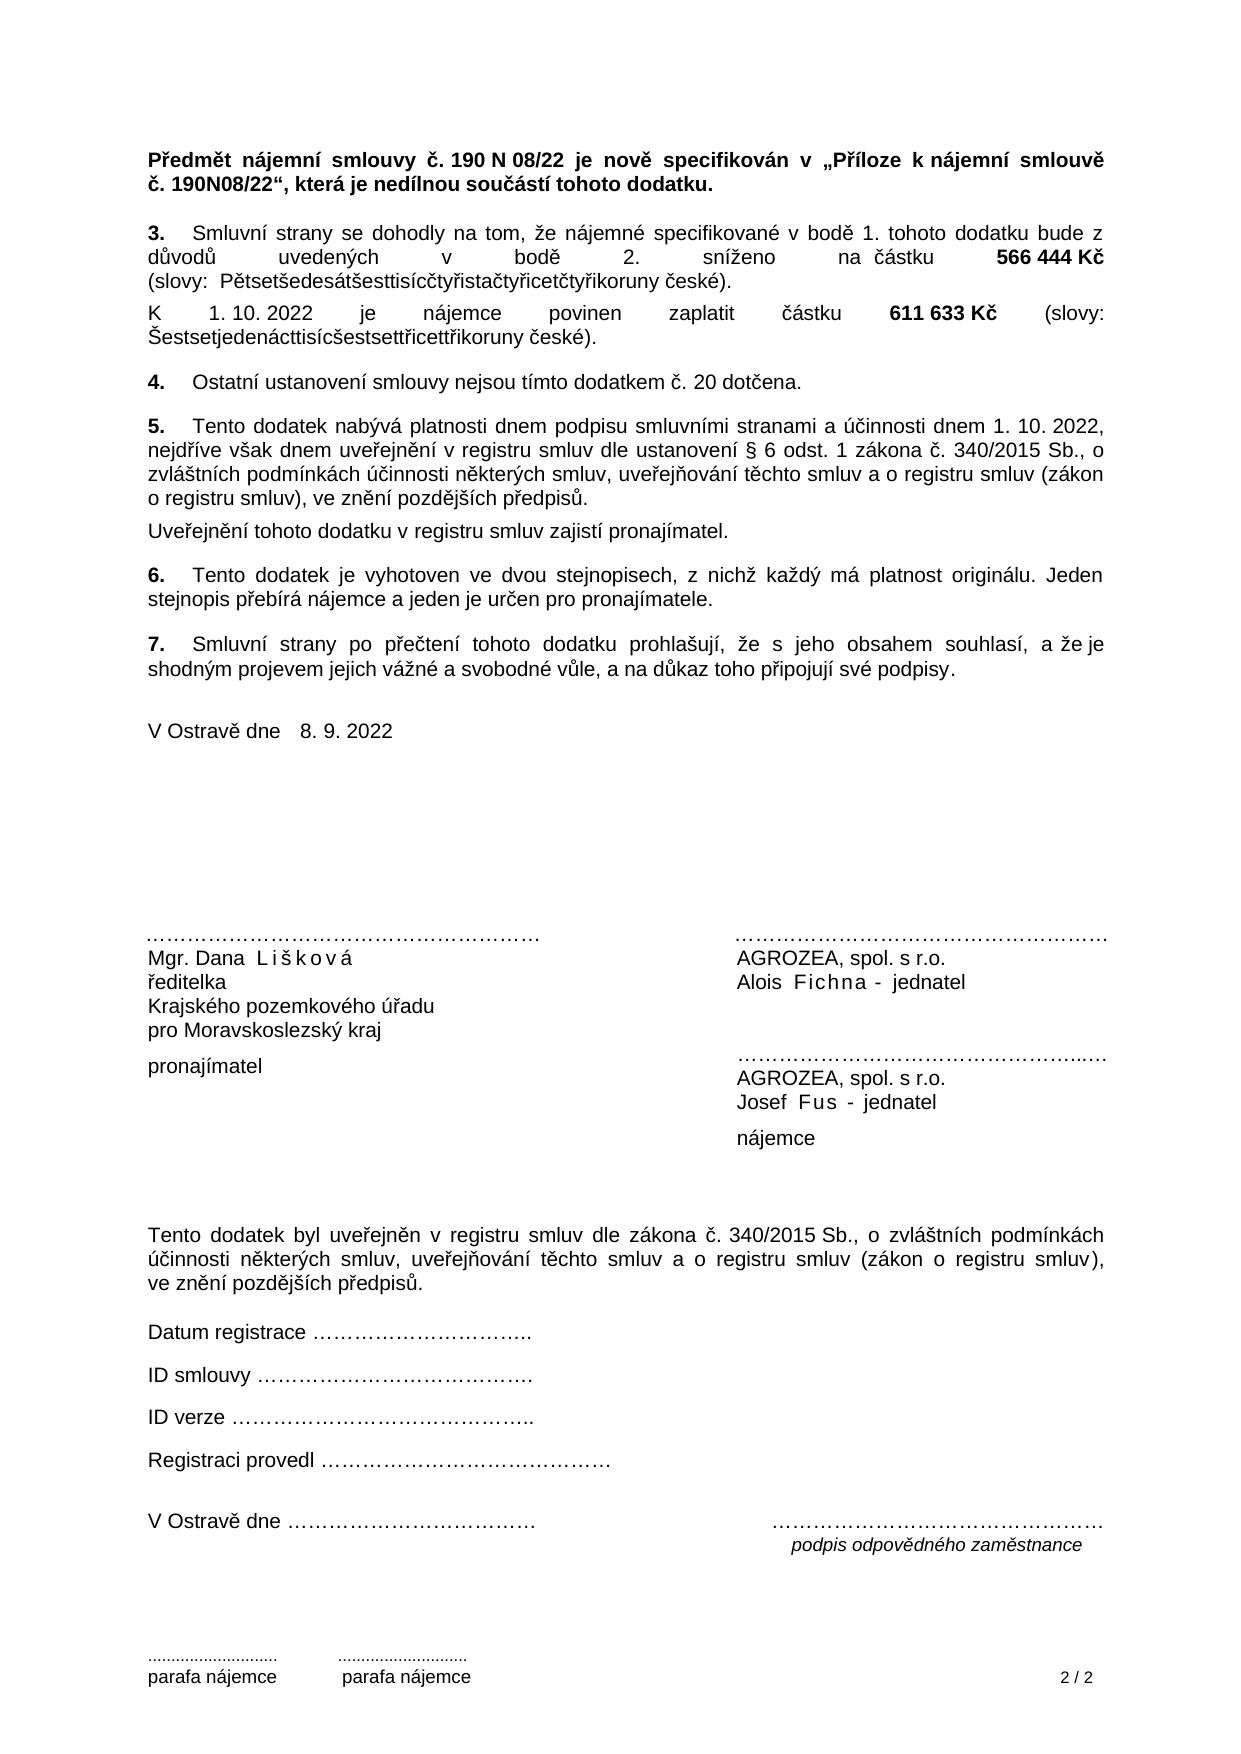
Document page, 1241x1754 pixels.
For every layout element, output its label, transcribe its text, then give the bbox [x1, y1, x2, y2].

list Ostatní ustanovení smlouvy nejsou tímto dodatkem č. 20 dotčena. [148, 369, 1104, 393]
text Předmět nájemní smlouvy č. 190 N 08/22 je nově specifikován v „Příloze k nájemní smlouvě č. 190N08/22“, která je nedílnou součástí tohoto dodatku. [148, 148, 1104, 196]
text Uveřejnění tohoto dodatku v registru smluv zajistí pronajímatel. [148, 518, 1104, 542]
text V Ostravě dne ……………………………… ………………………………………… [148, 1509, 1104, 1533]
text V Ostravě dne 8. 9. 2022 [148, 719, 1104, 743]
list Smluvní strany se dohodly na tom, že nájemné specifikované v bodě 1. tohoto dodatku bude z důvodů uvedených v bodě 2. sníženo na částku 566 444 Kč (slovy: Pětsetšedesátšesttisícčtyřistačtyřicetčtyřikoruny české). [148, 221, 1104, 292]
text K 1. 10. 2022 je nájemce povinen zaplatit částku 611 633 Kč (slovy: Šestsetjedenácttisícšestsettřicettřikoruny české). [148, 301, 1104, 349]
list Smluvní strany po přečtení tohoto dodatku prohlašují, že s jeho obsahem souhlasí, a že je shodným projevem jejich vážné a svobodné vůle, a na důkaz toho připojují své podpisy. [148, 632, 1104, 681]
text Registraci provedl …………………………………… [148, 1448, 1104, 1472]
list Tento dodatek nabývá platnosti dnem podpisu smluvními stranami a účinnosti dnem 1. 10. 2022, nejdříve však dnem uveřejnění v registru smluv dle ustanovení § 6 odst. 1 zákona č. 340/2015 Sb., o zvláštních podmínkách účinnosti některých smluv, uveřejňování těchto smluv a o registru smluv (zákon o registru smluv), ve znění pozdějších předpisů. [148, 414, 1104, 510]
text ID verze …………………………………….. [148, 1405, 1104, 1429]
text ID smlouvy …………………………………. [148, 1362, 1104, 1386]
text podpis odpovědného zaměstnance [148, 1533, 1104, 1555]
text Datum registrace ………………………….. [148, 1320, 1104, 1344]
text Tento dodatek byl uveřejněn v registru smluv dle zákona č. 340/2015 Sb., o zvláštních podmínkách účinnosti některých smluv, uveřejňování těchto smluv a o registru smluv (zákon o registru smluv), ve znění pozdějších předpisů. [148, 1223, 1104, 1295]
list Tento dodatek je vyhotoven ve dvou stejnopisech, z nichž každý má platnost originálu. Jeden stejnopis přebírá nájemce a jeden je určen pro pronajímatele. [148, 563, 1104, 611]
